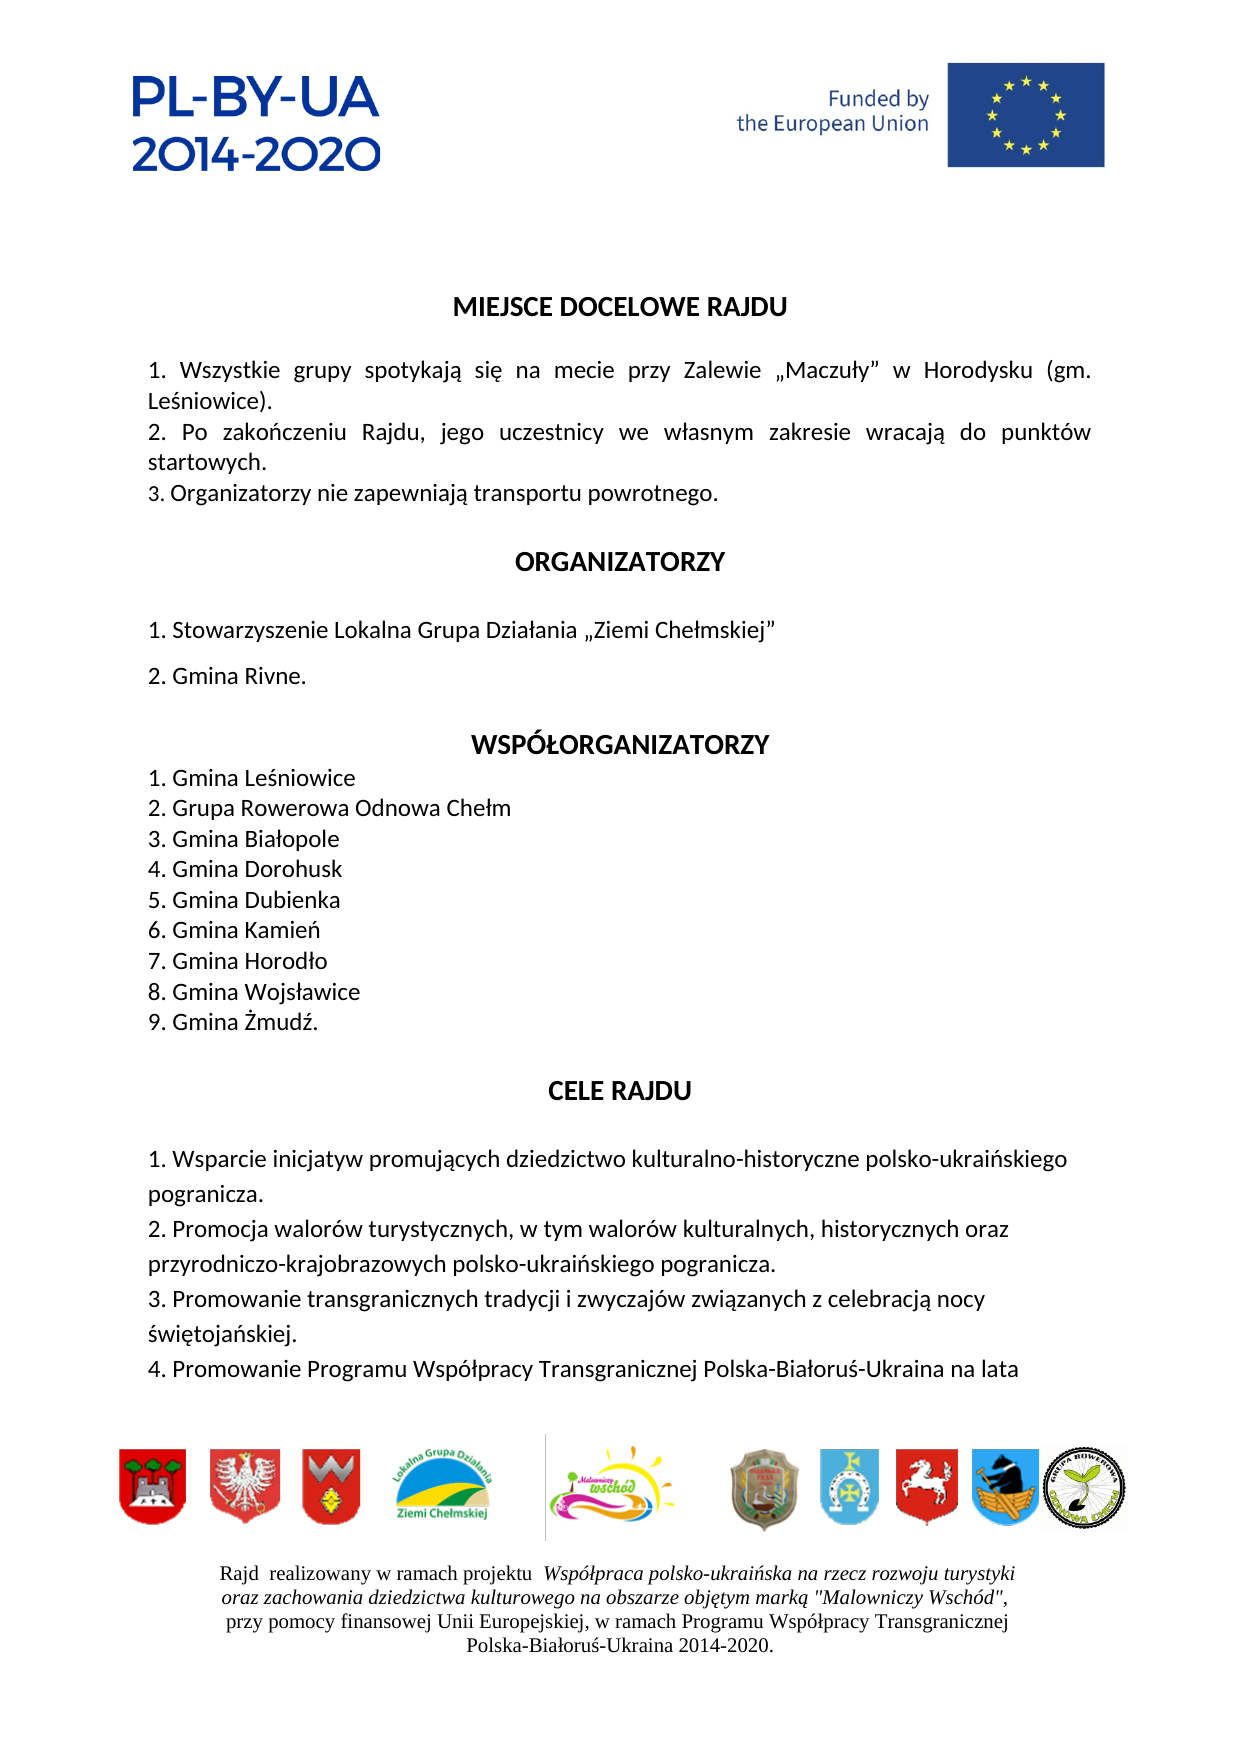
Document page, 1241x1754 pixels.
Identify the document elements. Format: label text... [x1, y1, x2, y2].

text WSPÓŁORGANIZATORZY [148, 726, 1093, 762]
list 3. Gmina Białopole [148, 823, 1093, 853]
picture [132, 76, 381, 171]
text 3. Organizatorzy nie zapewniają transportu powrotnego. [148, 477, 1093, 507]
text 2. Po zakończeniu Rajdu, jego uczestnicy we własnym zakresie wracają do punktów startowych. [148, 416, 1093, 477]
list 1. Gmina Leśniowice [148, 762, 1093, 792]
list 2. Grupa Rowerowa Odnowa Chełm [148, 792, 1093, 823]
list 4. Gmina Dorohusk [148, 853, 1093, 884]
list 7. Gmina Horodło [148, 945, 1093, 976]
text 1. Stowarzyszenie Lokalna Grupa Działania „Ziemi Chełmskiej” 2. Gmina Rivne. [148, 614, 1093, 690]
text ORGANIZATORZY [148, 543, 1093, 578]
text CELE RAJDU [148, 1037, 1093, 1108]
text MIEJSCE DOCELOWE RAJDU [148, 288, 1093, 324]
list 8. Gmina Wojsławice [148, 976, 1093, 1006]
list 9. Gmina Żmudź. [148, 1006, 1093, 1037]
list 5. Gmina Dubienka [148, 884, 1093, 914]
text 1. Wszystkie grupy spotykają się na mecie przy Zalewie „Maczuły” w Horodysku (gm. Leśniowice). [148, 354, 1093, 416]
picture [653, 34, 1125, 191]
picture [118, 1434, 1129, 1541]
list 6. Gmina Kamień [148, 914, 1093, 945]
